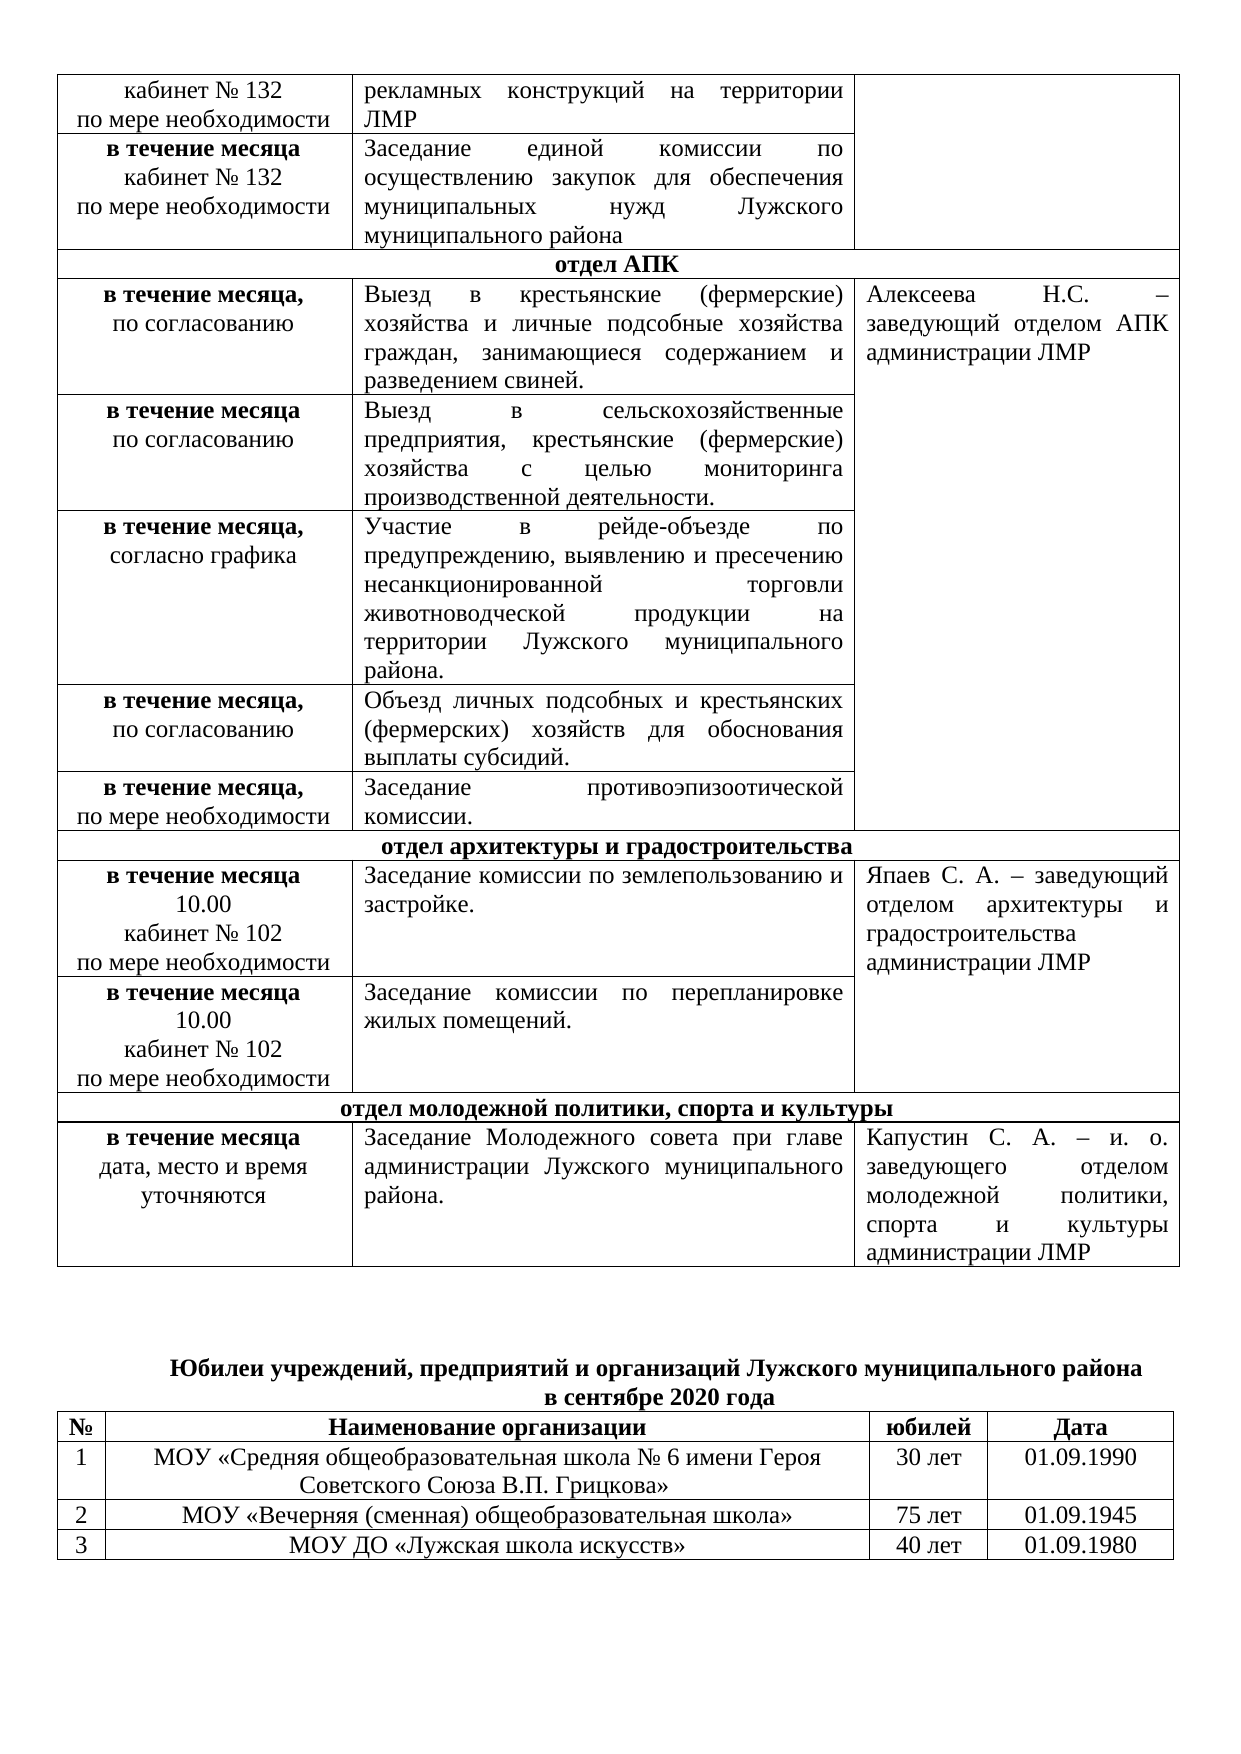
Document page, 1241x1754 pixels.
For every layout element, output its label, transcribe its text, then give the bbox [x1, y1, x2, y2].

text в сентябре 2020 года [131, 1382, 1181, 1411]
table_cell 30 лет [870, 1442, 987, 1499]
table_header № [58, 1412, 105, 1441]
table_cell в течение месяца, по согласованию [58, 279, 352, 394]
table_cell в течение месяца по согласованию [58, 395, 352, 510]
table_cell 3 [58, 1530, 105, 1559]
table_cell 01.09.1945 [988, 1500, 1173, 1529]
table_cell МОУ «Вечерняя (сменная) общеобразовательная школа» [106, 1500, 869, 1529]
table_cell МОУ «Средняя общеобразовательная школа № 6 имени Героя Советского Союза В.П. Грицкова» [106, 1442, 869, 1499]
table_cell отдел молодежной политики, спорта и культуры [58, 1093, 1179, 1121]
table_header Наименование организации [106, 1412, 869, 1441]
table_cell в течение месяца, по мере необходимости [58, 772, 352, 830]
table_cell в течение месяца, согласно графика [58, 511, 352, 684]
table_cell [58, 134, 352, 248]
table_cell Заседание комиссии по землепользованию и застройке. [353, 861, 854, 976]
table_cell 01.09.1980 [988, 1530, 1173, 1559]
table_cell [58, 75, 352, 132]
table_header Дата [988, 1412, 1173, 1441]
table_cell Япаев С. А. – заведующий отделом архитектуры и градостроительства администрации ЛМР [855, 861, 1179, 1092]
table_cell в течение месяца 10.00 кабинет № 102 по мере необходимости [58, 977, 352, 1092]
table_cell отдел АПК [58, 250, 1179, 278]
table_cell МОУ ДО «Лужская школа искусств» [106, 1530, 869, 1559]
table_cell Выезд в сельскохозяйственные предприятия, крестьянские (фермерские) хозяйства с целью мониторинга производственной деятельности. [353, 395, 854, 510]
table_cell Объезд личных подсобных и крестьянских (фермерских) хозяйств для обоснования выплаты субсидий. [353, 685, 854, 771]
table_cell Алексеева Н.С. – заведующий отделом АПК администрации ЛМР [855, 279, 1179, 830]
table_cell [353, 75, 854, 132]
table_cell 01.09.1990 [988, 1442, 1173, 1499]
table_header юбилей [870, 1412, 987, 1441]
table_cell 2 [58, 1500, 105, 1529]
table_cell 40 лет [870, 1530, 987, 1559]
table_cell в течение месяца 10.00 кабинет № 102 по мере необходимости [58, 861, 352, 976]
text Юбилеи учреждений, предприятий и организаций Лужского муниципального района [131, 1353, 1181, 1382]
table_cell Заседание комиссии по перепланировке жилых помещений. [353, 977, 854, 1092]
table_cell в течение месяца дата, место и время уточняются [58, 1123, 352, 1266]
table_cell Заседание противоэпизоотической комиссии. [353, 772, 854, 830]
table_cell 1 [58, 1442, 105, 1499]
table_cell 75 лет [870, 1500, 987, 1529]
table_cell Участие в рейде-объезде по предупреждению, выявлению и пресечению несанкционированной торговли животноводческой продукции на территории Лужского муниципального района. [353, 511, 854, 684]
table_cell Заседание Молодежного совета при главе администрации Лужского муниципального района. [353, 1123, 854, 1266]
table_cell Выезд в крестьянские (фермерские) хозяйства и личные подсобные хозяйства граждан, занимающиеся содержанием и разведением свиней. [353, 279, 854, 394]
table_cell отдел архитектуры и градостроительства [58, 831, 1179, 859]
table_cell Капустин С. А. – и. о. заведующего отделом молодежной политики, спорта и культуры администрации ЛМР [855, 1123, 1179, 1266]
table_cell в течение месяца, по согласованию [58, 685, 352, 771]
table_cell Заседание единой комиссии по осуществлению закупок для обеспечения муниципальных нужд Лужского муниципального района [353, 134, 854, 248]
